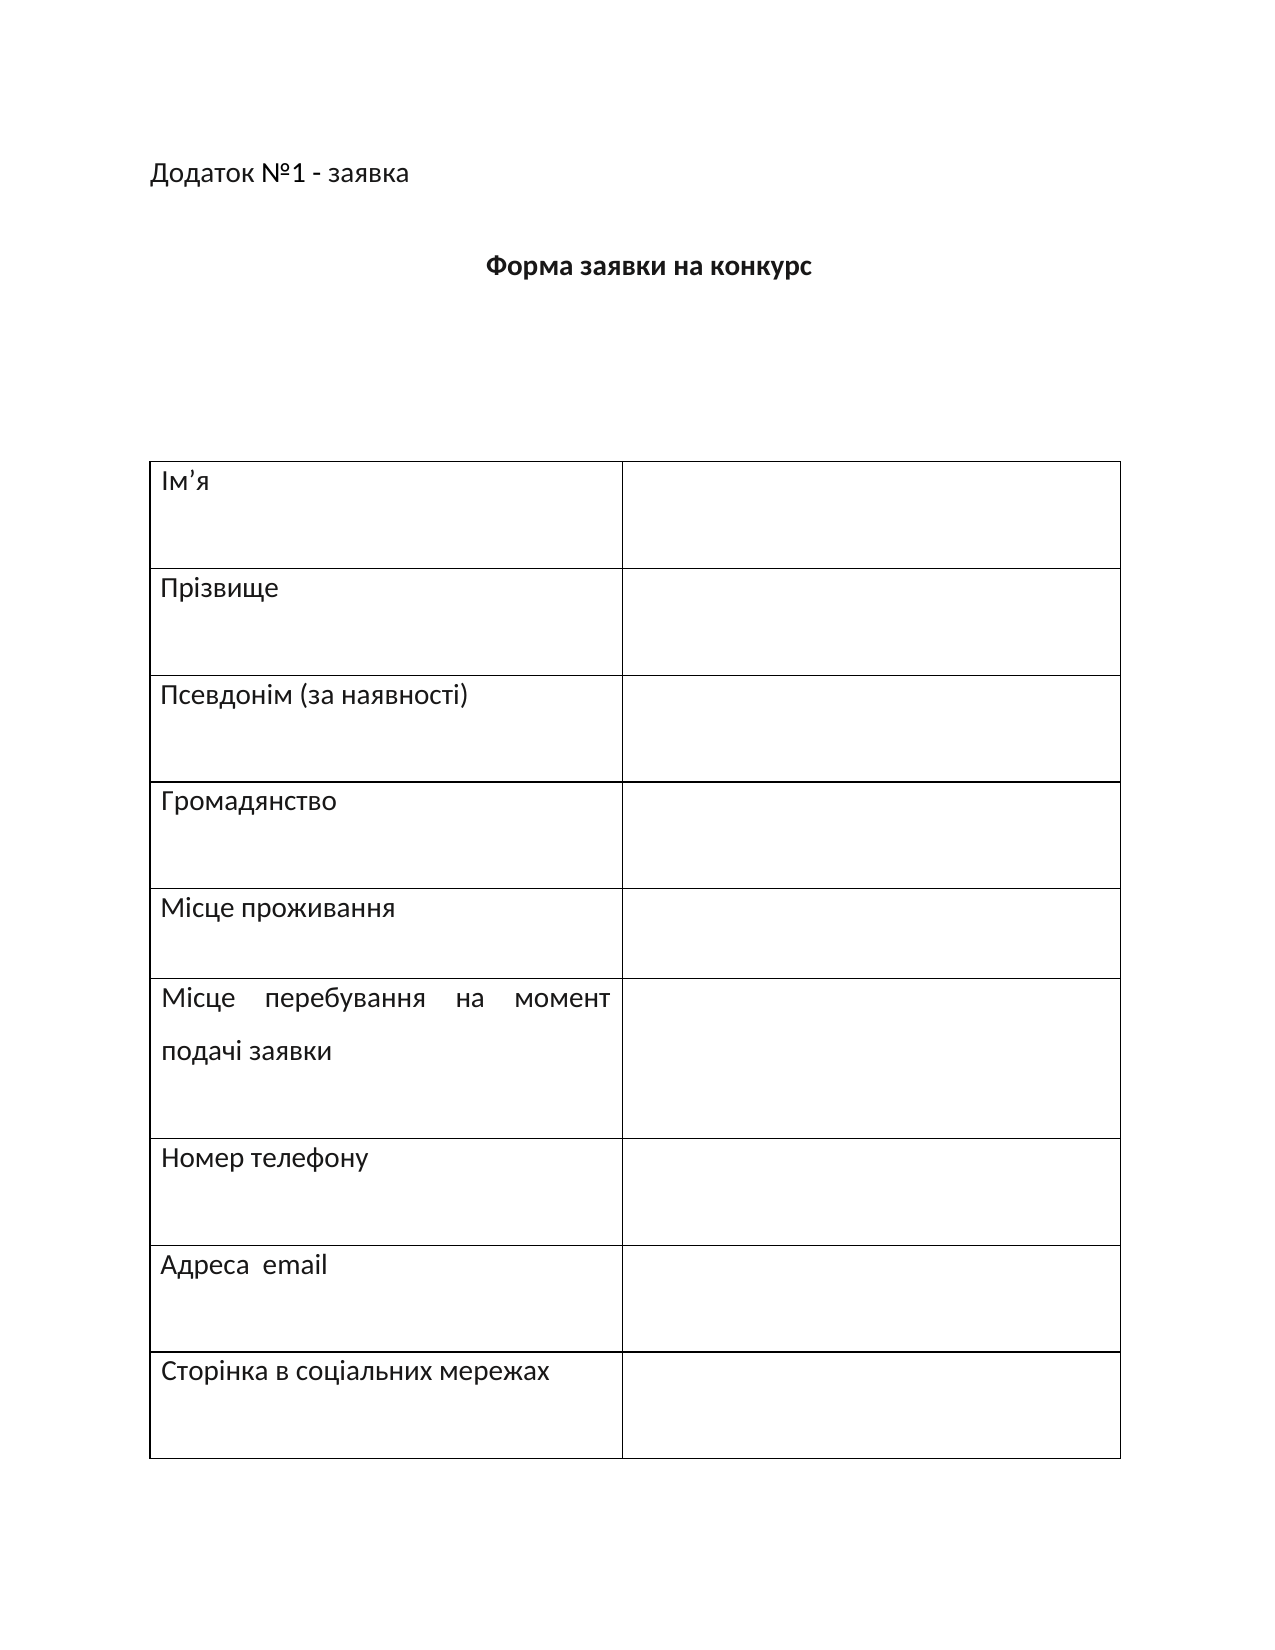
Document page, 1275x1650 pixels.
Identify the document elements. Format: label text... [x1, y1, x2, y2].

table_cell Адресa email [151, 1246, 622, 1351]
table_cell Прізвище [151, 569, 622, 675]
table_cell [623, 1353, 1120, 1458]
table_cell [623, 783, 1120, 888]
table_cell Громадянство [151, 783, 622, 888]
table_cell [623, 569, 1120, 675]
table_cell [623, 1139, 1120, 1245]
table_cell [623, 1246, 1120, 1351]
table_cell [623, 979, 1120, 1138]
table_cell Номер телефону [151, 1139, 622, 1245]
table_cell Місце проживання [151, 889, 622, 978]
table_cell Місце перебування на момент подачі заявки [151, 979, 622, 1138]
table_cell Псевдонім (за наявності) [151, 676, 622, 781]
table_header [623, 462, 1120, 568]
table_cell Сторінка в соціальних мережах [151, 1353, 622, 1458]
table_header Ім’я [151, 462, 622, 568]
text Додаток №1 - заявка [150, 154, 1140, 190]
table_cell [623, 676, 1120, 781]
text Форма заявки на конкурс [173, 247, 1125, 283]
table_cell [623, 889, 1120, 978]
